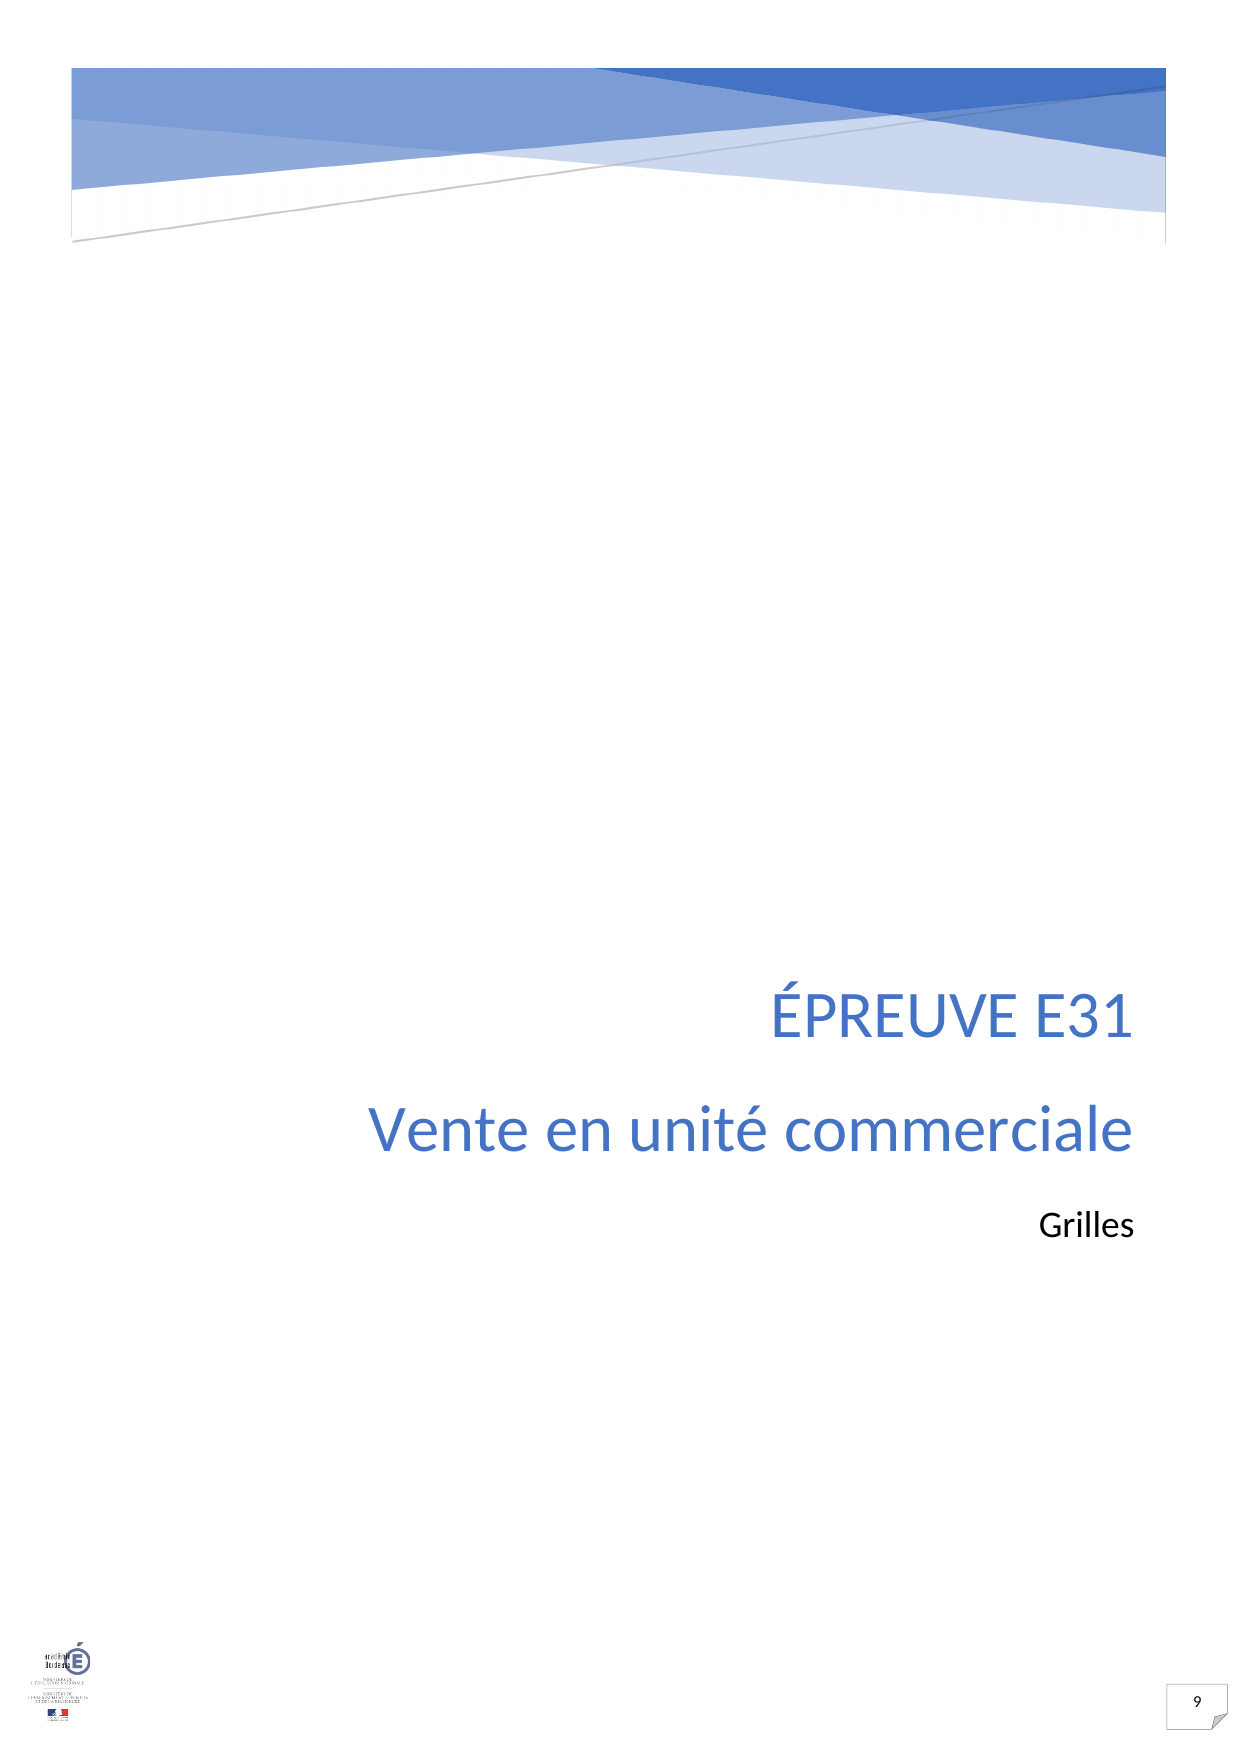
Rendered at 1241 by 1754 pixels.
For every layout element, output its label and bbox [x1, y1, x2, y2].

picture [71, 68, 1166, 257]
picture [27, 1642, 91, 1721]
